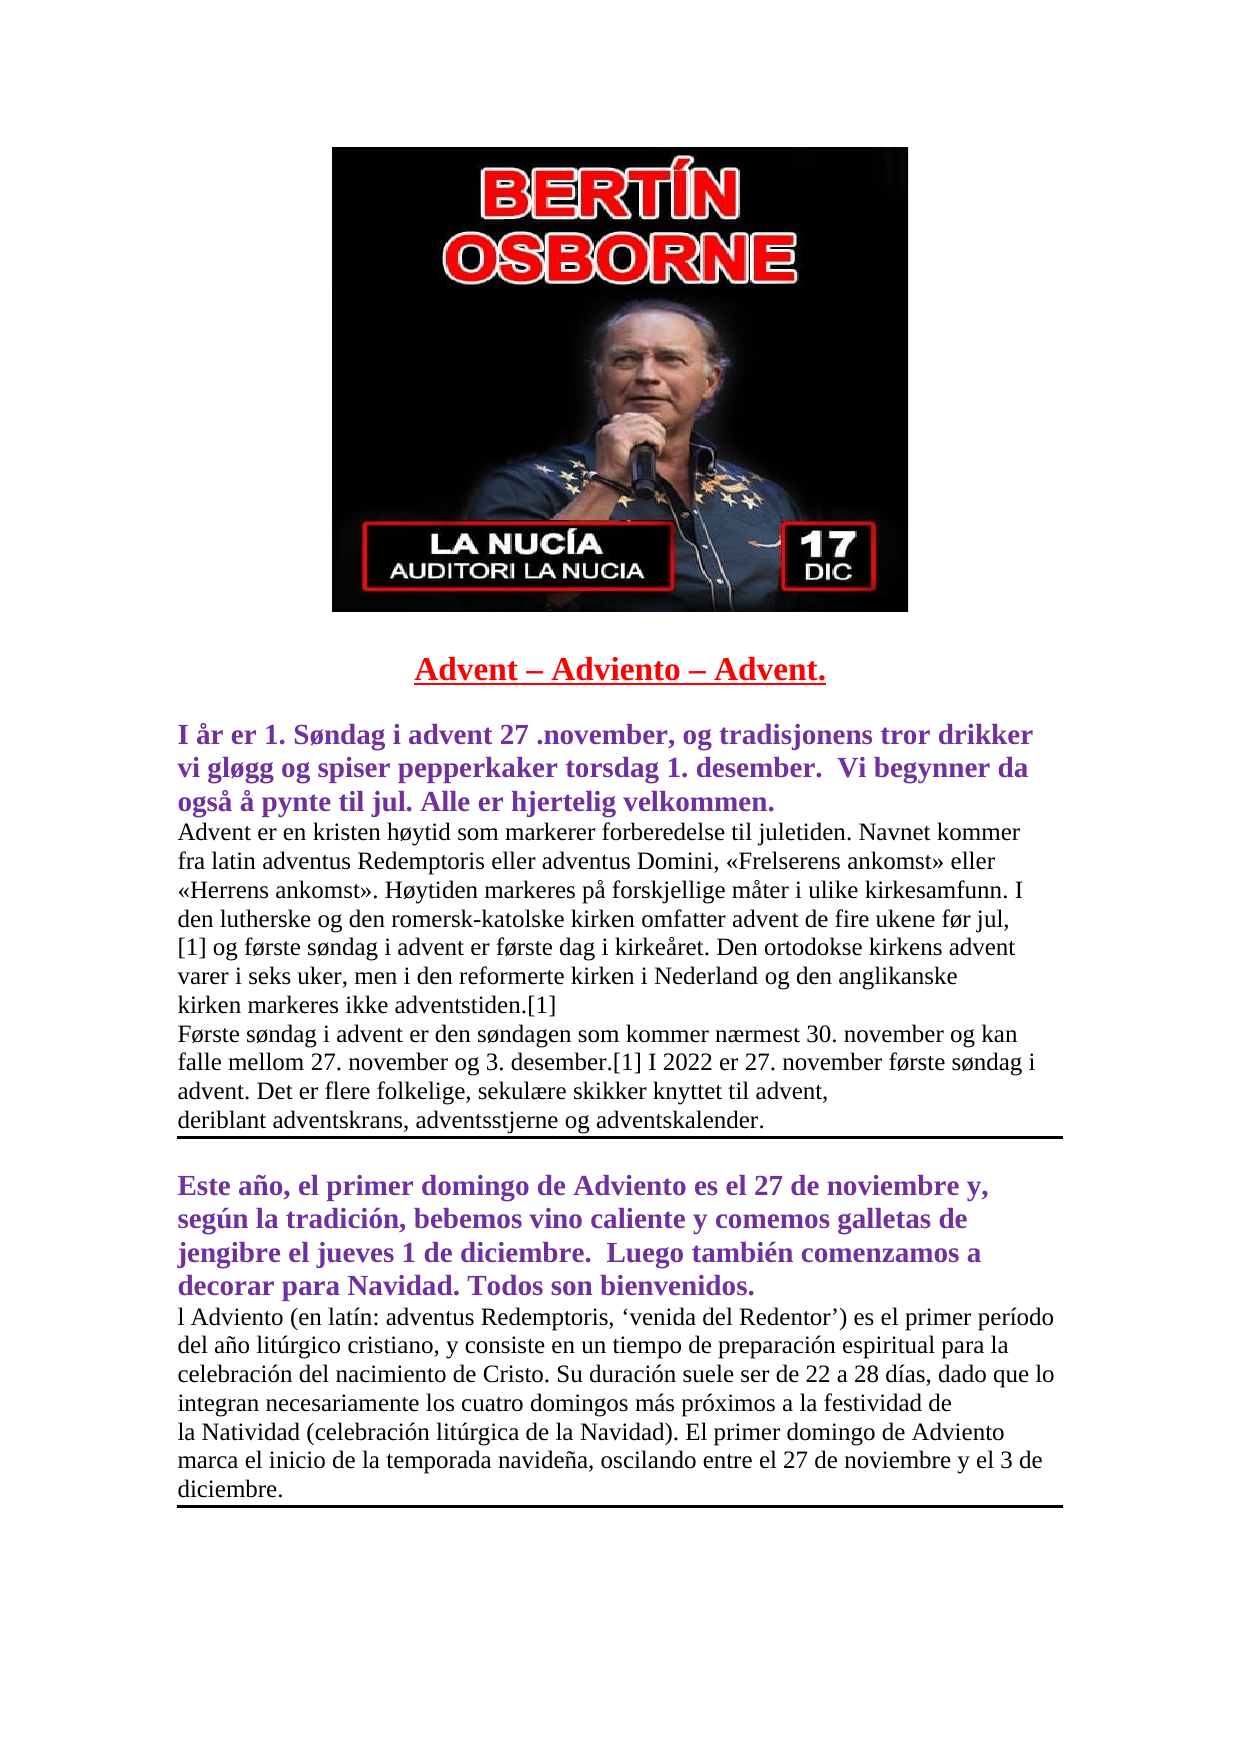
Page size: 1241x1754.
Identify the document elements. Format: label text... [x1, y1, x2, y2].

picture [332, 147, 909, 612]
text l Adviento (en latín: adventus Redemptoris, ‘venida del Redentor’) es el primer período del año litúrgico cristiano, y consiste en un tiempo de preparación espiritual para la celebración del nacimiento de Cristo. Su duración suele ser de 22 a 28 días, dado que lo integran necesariamente los cuatro domingos más próximos a la festividad de la Natividad (celebración litúrgica de la Navidad). El primer domingo de Adviento marca el inicio de la temporada navideña, oscilando entre el 27 de noviembre y el 3 de diciembre. [177, 1302, 1063, 1505]
text I år er 1. Søndag i advent 27 .november, og tradisjonens tror drikker vi gløgg og spiser pepperkaker torsdag 1. desember. Vi begynner da også å pynte til jul. Alle er hjertelig velkommen. [177, 717, 1063, 817]
text Første søndag i advent er den søndagen som kommer nærmest 30. november og kan falle mellom 27. november og 3. desember.[1] I 2022 er 27. november første søndag i advent. Det er flere folkelige, sekulære skikker knyttet til advent, deriblant adventskrans, adventsstjerne og adventskalender. [177, 1019, 1063, 1136]
text Advent er en kristen høytid som markerer forberedelse til juletiden. Navnet kommer fra latin adventus Redemptoris eller adventus Domini, «Frelserens ankomst» eller «Herrens ankomst». Høytiden markeres på forskjellige måter i ulike kirkesamfunn. I den lutherske og den romersk-katolske kirken omfatter advent de fire ukene før jul,[1] og første søndag i advent er første dag i kirkeåret. Den ortodokse kirkens advent varer i seks uker, men i den reformerte kirken i Nederland og den anglikanske kirken markeres ikke adventstiden.[1] [177, 817, 1063, 1019]
text Este año, el primer domingo de Adviento es el 27 de noviembre y, según la tradición, bebemos vino caliente y comemos galletas de jengibre el jueves 1 de diciembre. Luego también comenzamos a decorar para Navidad. Todos son bienvenidos. [177, 1168, 1063, 1302]
text Advent – Adviento – Advent. [177, 650, 1063, 688]
